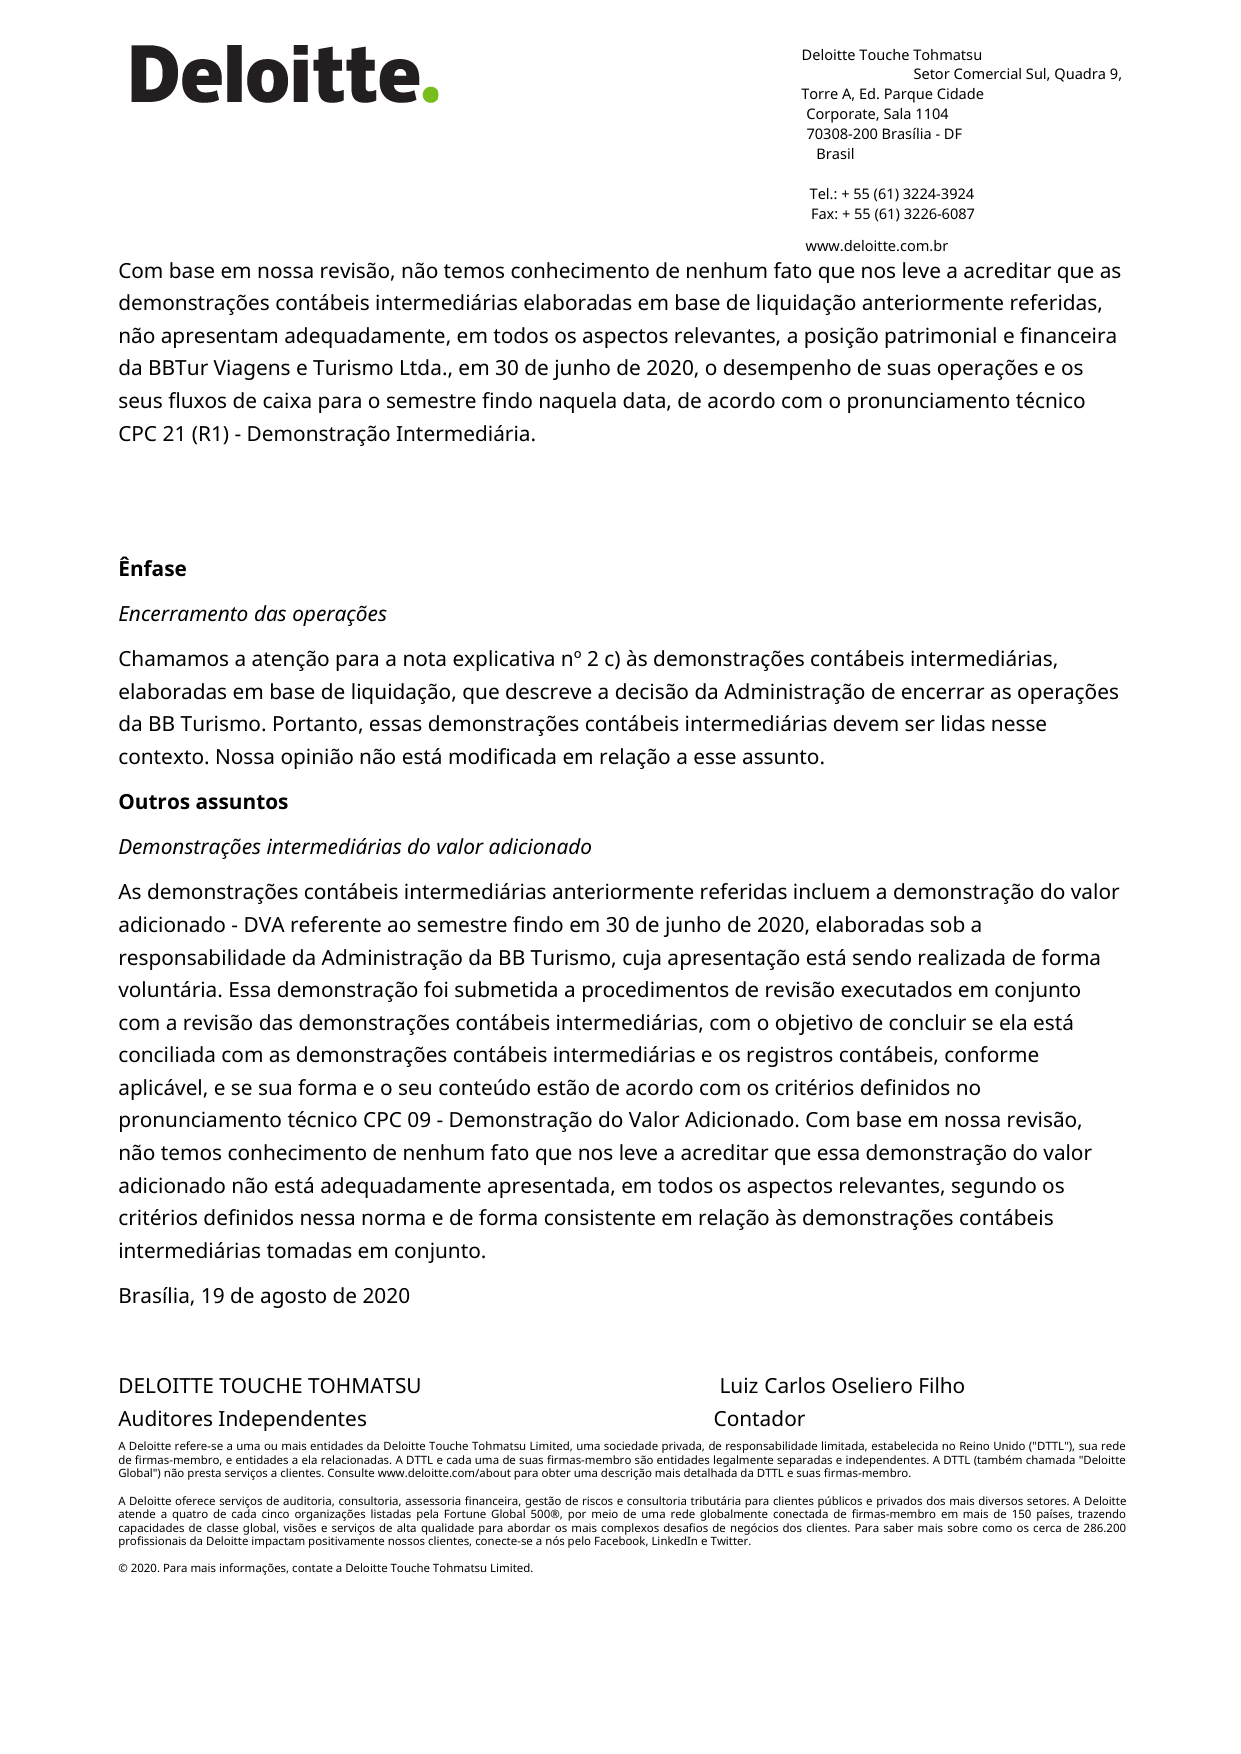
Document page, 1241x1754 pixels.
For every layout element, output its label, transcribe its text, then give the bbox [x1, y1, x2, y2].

text Encerramento das operações [118, 599, 1122, 628]
text Auditores Independentes Contador [118, 1404, 1122, 1432]
picture [131, 45, 439, 103]
text Demonstrações intermediárias do valor adicionado [118, 832, 1122, 861]
text Com base em nossa revisão, não temos conhecimento de nenhum fato que nos leve a acreditar que as demonstrações contábeis intermediárias elaboradas em base de liquidação anteriormente referidas, não apresentam adequadamente, em todos os aspectos relevantes, a posição patrimonial e financeira da BBTur Viagens e Turismo Ltda., em 30 de junho de 2020, o desempenho de suas operações e os seus fluxos de caixa para o semestre findo naquela data, de acordo com o pronunciamento técnico CPC 21 (R1) - Demonstração Intermediária. [118, 256, 1122, 447]
text Outros assuntos [118, 787, 1122, 816]
text As demonstrações contábeis intermediárias anteriormente referidas incluem a demonstração do valor adicionado - DVA referente ao semestre findo em 30 de junho de 2020, elaboradas sob a responsabilidade da Administração da BB Turismo, cuja apresentação está sendo realizada de forma voluntária. Essa demonstração foi submetida a procedimentos de revisão executados em conjunto com a revisão das demonstrações contábeis intermediárias, com o objetivo de concluir se ela está conciliada com as demonstrações contábeis intermediárias e os registros contábeis, conforme aplicável, e se sua forma e o seu conteúdo estão de acordo com os critérios definidos no pronunciamento técnico CPC 09 - Demonstração do Valor Adicionado. Com base em nossa revisão, não temos conhecimento de nenhum fato que nos leve a acreditar que essa demonstração do valor adicionado não está adequadamente apresentada, em todos os aspectos relevantes, segundo os critérios definidos nessa norma e de forma consistente em relação às demonstrações contábeis intermediárias tomadas em conjunto. [118, 877, 1122, 1264]
text Chamamos a atenção para a nota explicativa nº 2 c) às demonstrações contábeis intermediárias, elaboradas em base de liquidação, que descreve a decisão da Administração de encerrar as operações da BB Turismo. Portanto, essas demonstrações contábeis intermediárias devem ser lidas nesse contexto. Nossa opinião não está modificada em relação a esse assunto. [118, 644, 1122, 771]
text Brasília, 19 de agosto de 2020 [118, 1281, 1122, 1309]
text Ênfase [118, 554, 1122, 582]
text DELOITTE TOUCHE TOHMATSU Luiz Carlos Oseliero Filho [118, 1371, 1122, 1400]
